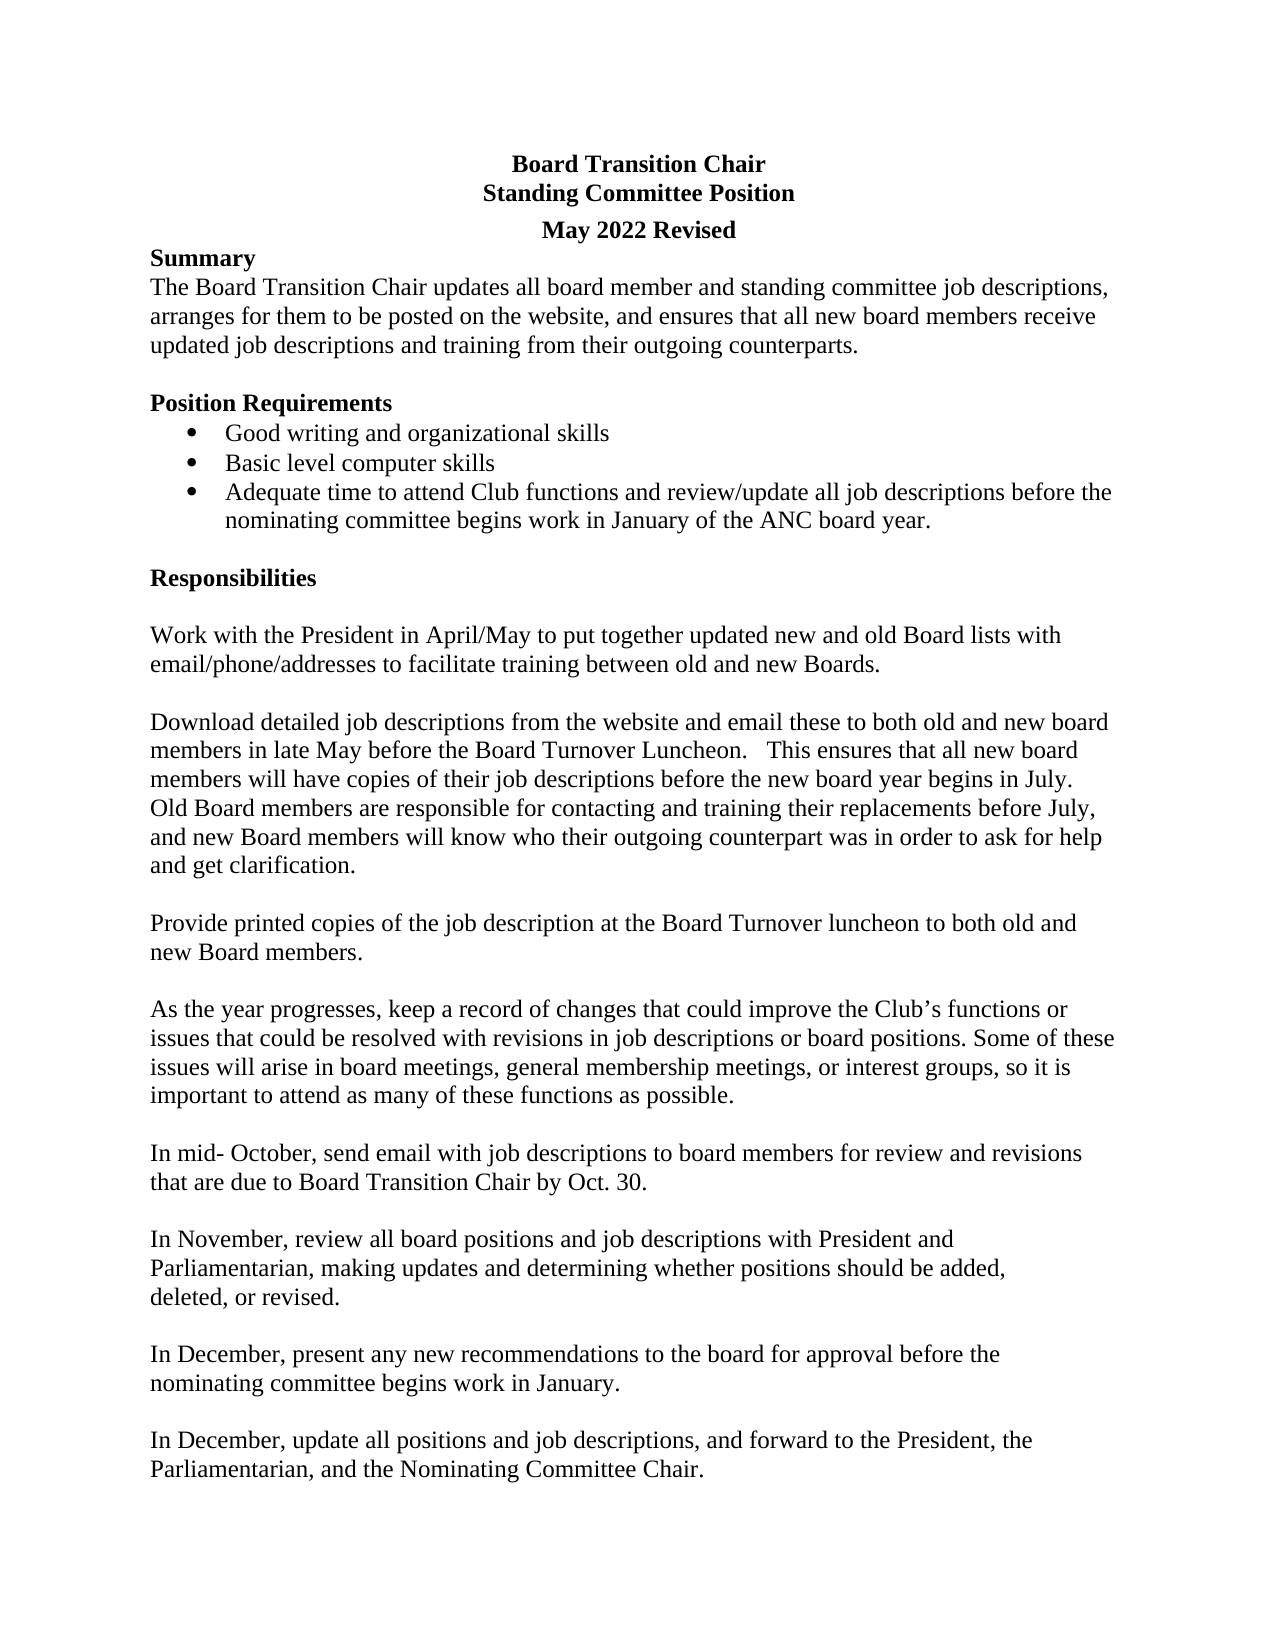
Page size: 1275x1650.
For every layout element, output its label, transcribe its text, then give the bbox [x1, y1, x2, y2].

text Summary [150, 244, 1135, 272]
text As the year progresses, keep a record of changes that could improve the Club’s functions or issues that could be resolved with revisions in job descriptions or board positions. Some of these issues will arise in board meetings, general membership meetings, or interest groups, so it is important to attend as many of these functions as possible. [150, 994, 1119, 1109]
list Basic level computer skills [187, 447, 1135, 478]
text Download detailed job descriptions from the website and email these to both old and new board members in late May before the Board Turnover Luncheon. This ensures that all new board members will have copies of their job descriptions before the new board year begins in July. Old Board members are responsible for contacting and training their replacements before July, and new Board members will know who their outgoing counterpart was in order to ask for help and get clarification. [150, 707, 1119, 879]
text In December, present any new recommendations to the board for approval before the nominating committee begins work in January. [150, 1339, 1096, 1397]
subtitle May 2022 Revised [481, 215, 796, 244]
text Work with the President in April/May to put together updated new and old Board lists with email/phone/addresses to facilitate training between old and new Boards. [150, 621, 1119, 678]
text The Board Transition Chair updates all board member and standing committee job descriptions, arranges for them to be posted on the website, and ensures that all new board members receive updated job descriptions and training from their outgoing counterparts. [150, 272, 1113, 359]
subtitle Responsibilities [150, 563, 1135, 592]
subtitle Board Transition Chair Standing Committee Position [481, 149, 796, 207]
list Adequate time to attend Club functions and review/update all job descriptions before the nominating committee begins work in January of the ANC board year. [187, 478, 1114, 534]
text In December, update all positions and job descriptions, and forward to the President, the Parliamentarian, and the Nominating Committee Chair. [150, 1426, 1114, 1483]
text In mid- October, send email with job descriptions to board members for review and revisions that are due to Board Transition Chair by Oct. 30. [150, 1138, 1114, 1196]
text Provide printed copies of the job description at the Board Turnover luncheon to both old and new Board members. [150, 908, 1119, 966]
subtitle Position Requirements [150, 388, 1135, 417]
text In November, review all board positions and job descriptions with President and Parliamentarian, making updates and determining whether positions should be added, deleted, or revised. [150, 1224, 1073, 1311]
list Good writing and organizational skills [187, 417, 1135, 447]
